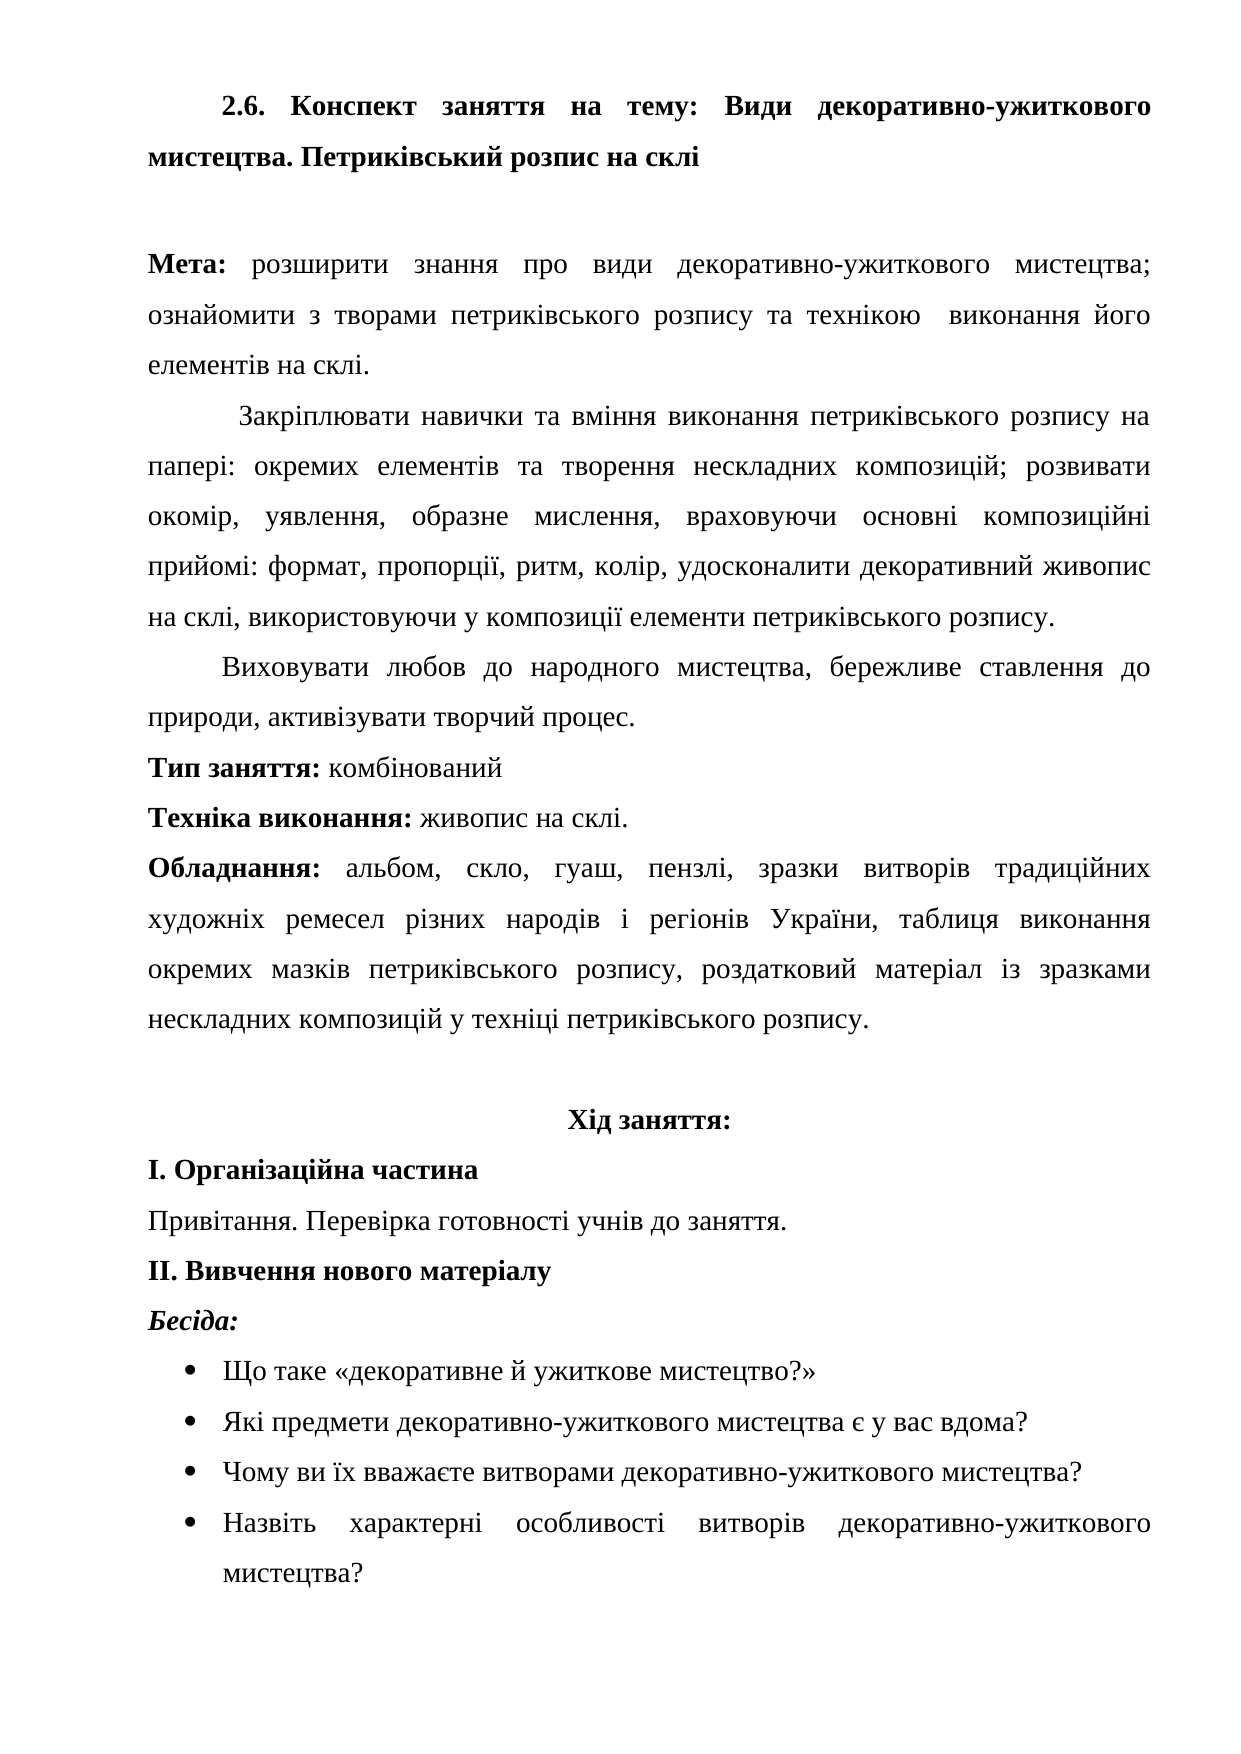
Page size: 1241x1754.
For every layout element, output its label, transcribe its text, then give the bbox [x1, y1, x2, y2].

text Хід заняття: [148, 1102, 1152, 1136]
list Чому ви їх вважаєте витворами декоративно-ужиткового мистецтва? [185, 1454, 1152, 1488]
text Закріплювати навички та вміння виконання петриківського розпису на папері: окремих елементів та творення нескладних композицій; розвивати окомір, уявлення, образне мислення, враховуючи основні композиційні прийомі: формат, пропорції, ритм, колір, удосконалити декоративний живопис на склі, використовуючи у композиції елементи петриківського розпису. [148, 398, 1152, 632]
text Привітання. Перевірка готовності учнів до заняття. [148, 1203, 1152, 1236]
text І. Організаційна частина [148, 1152, 1152, 1186]
list Які предмети декоративно-ужиткового мистецтва є у вас вдома? [185, 1404, 1152, 1438]
text Техніка виконання: живопис на склі. [148, 800, 1152, 834]
text ІІ. Вивчення нового матеріалу [148, 1253, 1152, 1286]
list Що таке «декоративне й ужиткове мистецтво?» [185, 1353, 1152, 1387]
text Мета: розширити знання про види декоративно-ужиткового мистецтва; ознайомити з творами петриківського розпису та технікою виконання його елементів на склі. [148, 247, 1152, 381]
text Бесіда: [148, 1303, 1152, 1337]
text Виховувати любов до народного мистецтва, бережливе ставлення до природи, активізувати творчий процес. [148, 649, 1152, 733]
text 2.6. Конспект заняття на тему: Види декоративно-ужиткового мистецтва. Петриківський розпис на склі [148, 88, 1152, 172]
text Обладнання: альбом, скло, гуаш, пензлі, зразки витворів традиційних художніх ремесел різних народів і регіонів України, таблиця виконання окремих мазків петриківського розпису, роздатковий матеріал із зразками нескладних композицій у техніці петриківського розпису. [148, 850, 1152, 1035]
text Тип заняття: комбінований [148, 750, 1152, 783]
list Назвіть характерні особливості витворів декоративно-ужиткового мистецтва? [185, 1505, 1152, 1589]
